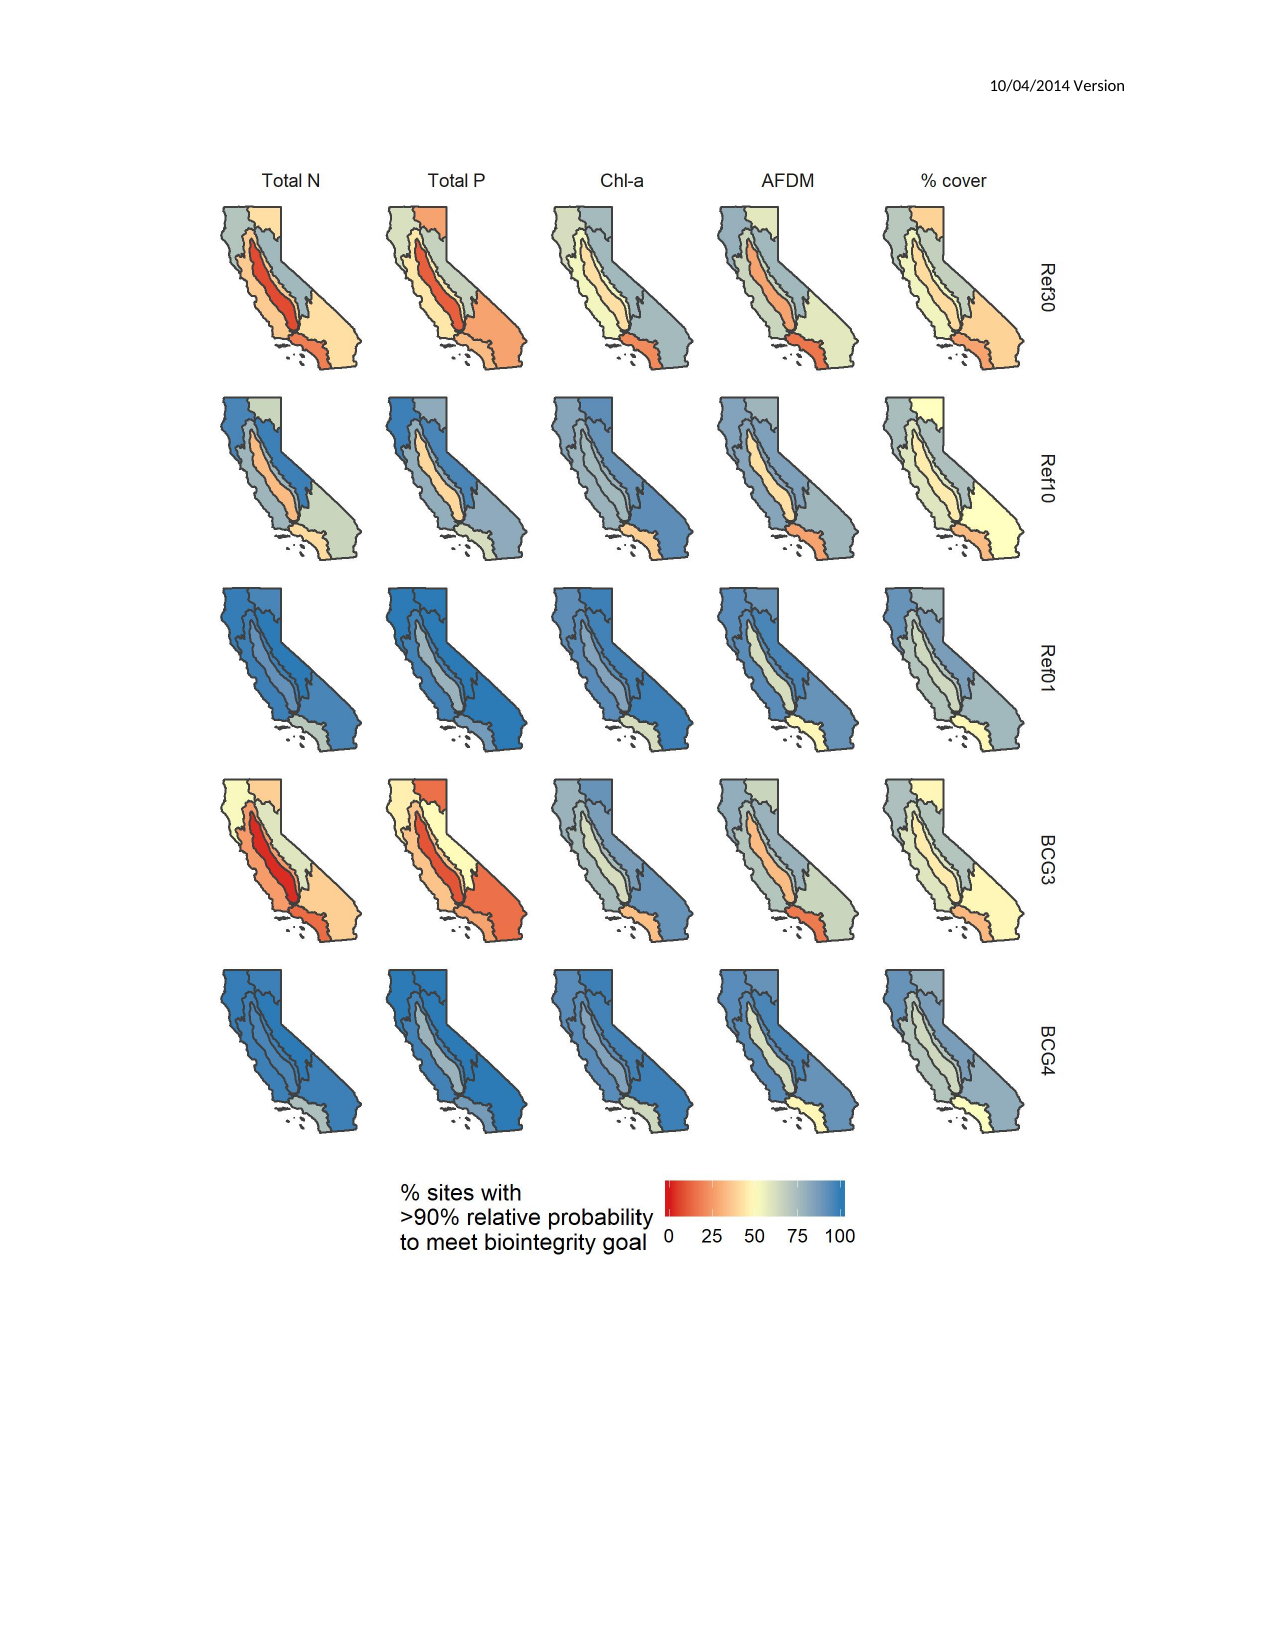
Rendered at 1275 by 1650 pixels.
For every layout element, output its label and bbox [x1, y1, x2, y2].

picture [150, 150, 1125, 1275]
